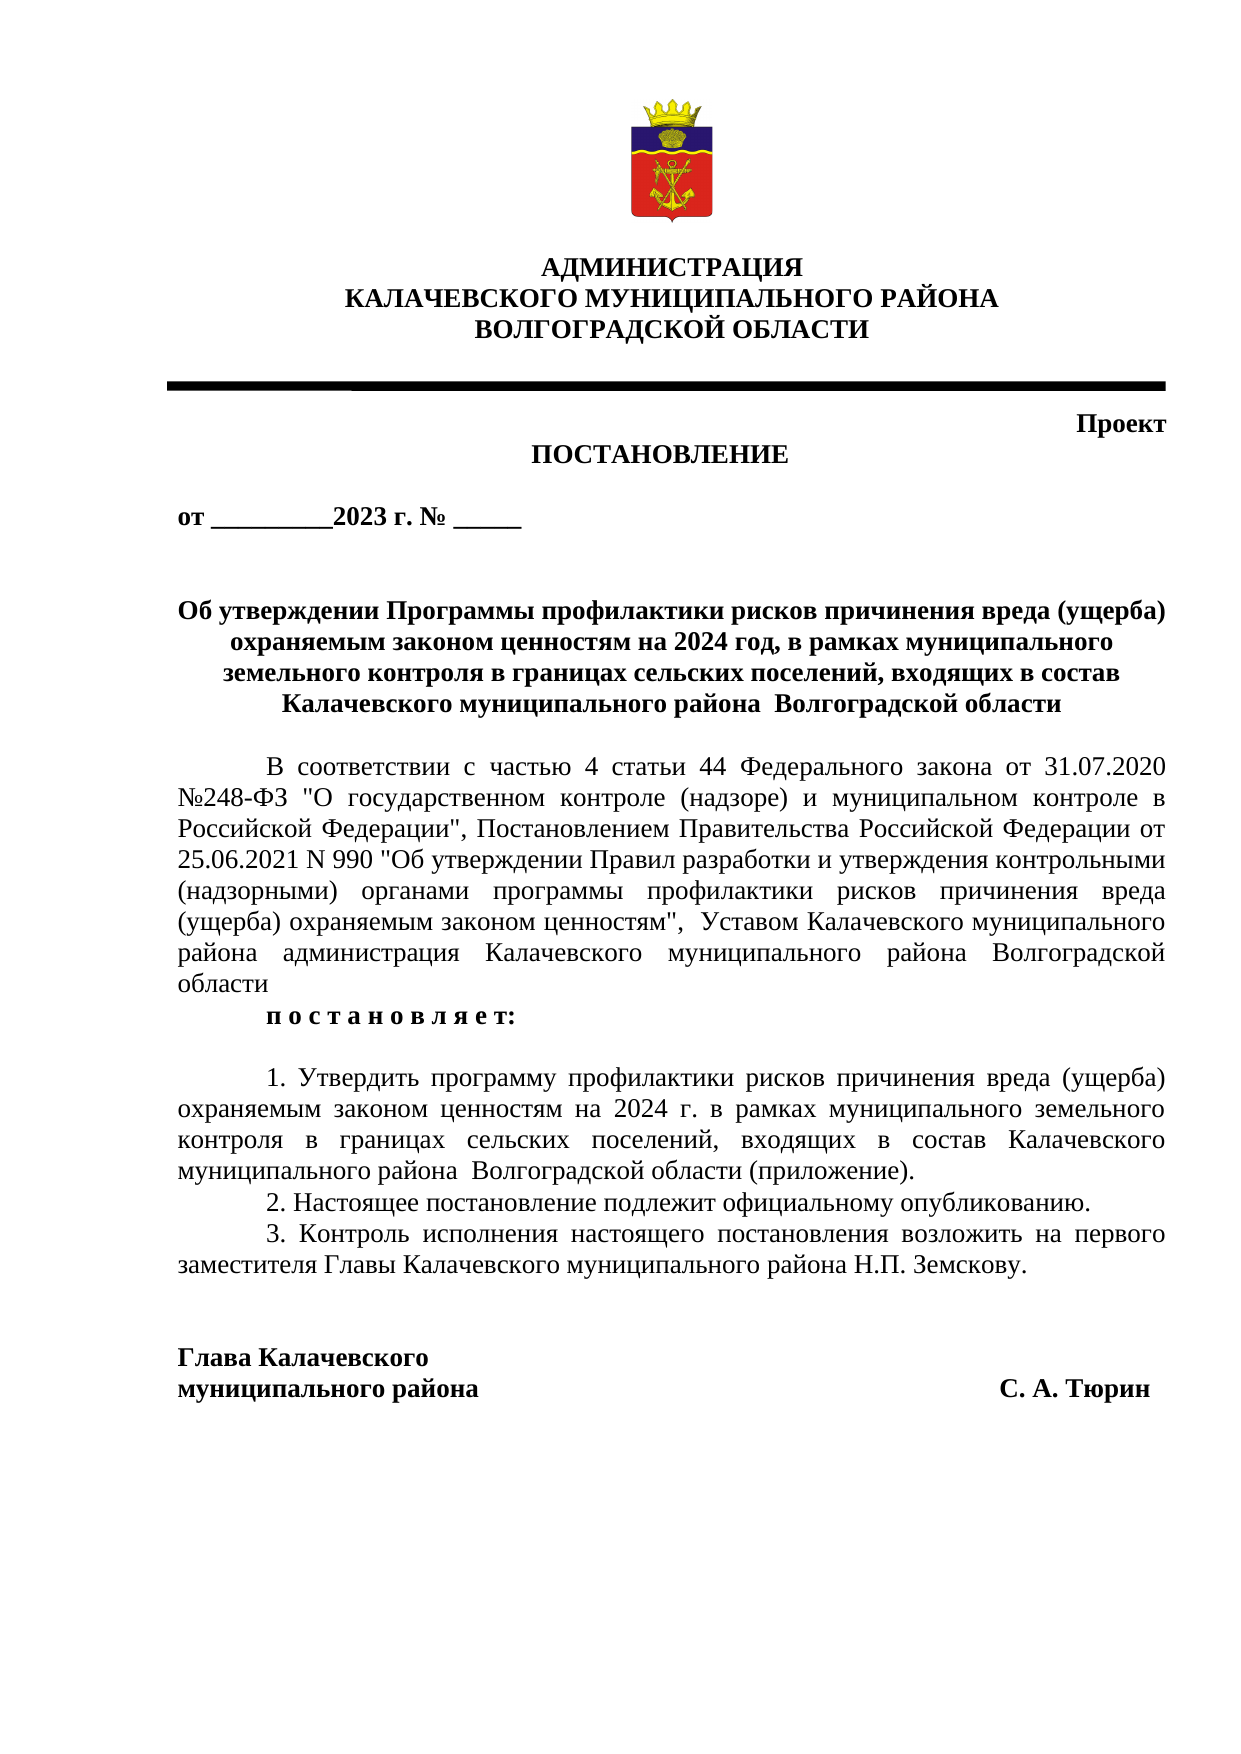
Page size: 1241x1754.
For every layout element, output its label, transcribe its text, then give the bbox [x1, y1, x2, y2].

text от _________2023 г. № _____ [177, 500, 1167, 532]
text 1. Утвердить программу профилактики рисков причинения вреда (ущерба) охраняемым законом ценностям на 2024 г. в рамках муниципального земельного контроля в границах сельских поселений, входящих в состав Калачевского муниципального района Волгоградской области (приложение). [177, 1061, 1167, 1186]
text муниципального района С. А. Тюрин [177, 1372, 1167, 1404]
subtitle АДМИНИСТРАЦИЯ [177, 251, 1167, 282]
subtitle КАЛАЧЕВСКОГО МУНИЦИПАЛЬНОГО РАЙОНА [177, 282, 1167, 313]
text 2. Настоящее постановление подлежит официальному опубликованию. [177, 1186, 1167, 1217]
text Калачевского муниципального района Волгоградской области [177, 687, 1167, 718]
text п о с т а н о в л я е т: [177, 999, 1167, 1030]
text В соответствии с частью 4 статьи 44 Федерального закона от 31.07.2020 №248-ФЗ "О государственном контроле (надзоре) и муниципальном контроле в Российской Федерации", Постановлением Правительства Российской Федерации от 25.06.2021 N 990 "Об утверждении Правил разработки и утверждения контрольными (надзорными) органами программы профилактики рисков причинения вреда (ущерба) охраняемым законом ценностям", Уставом Калачевского муниципального района администрация Калачевского муниципального района Волгоградской области [177, 749, 1167, 999]
text 3. Контроль исполнения настоящего постановления возложить на первого заместителя Главы Калачевского муниципального района Н.П. Земскову. [177, 1217, 1167, 1279]
subtitle ВОЛГОГРАДСКОЙ ОБЛАСТИ [177, 313, 1167, 345]
text Об утверждении Программы профилактики рисков причинения вреда (ущерба) охраняемым законом ценностям на 2024 год, в рамках муниципального [177, 594, 1167, 656]
text Глава Калачевского [177, 1341, 1167, 1372]
picture [631, 99, 713, 223]
text земельного контроля в границах сельских поселений, входящих в состав [177, 656, 1167, 687]
subtitle Проект [103, 407, 1167, 438]
subtitle ПОСТАНОВЛЕНИЕ [103, 438, 1217, 469]
